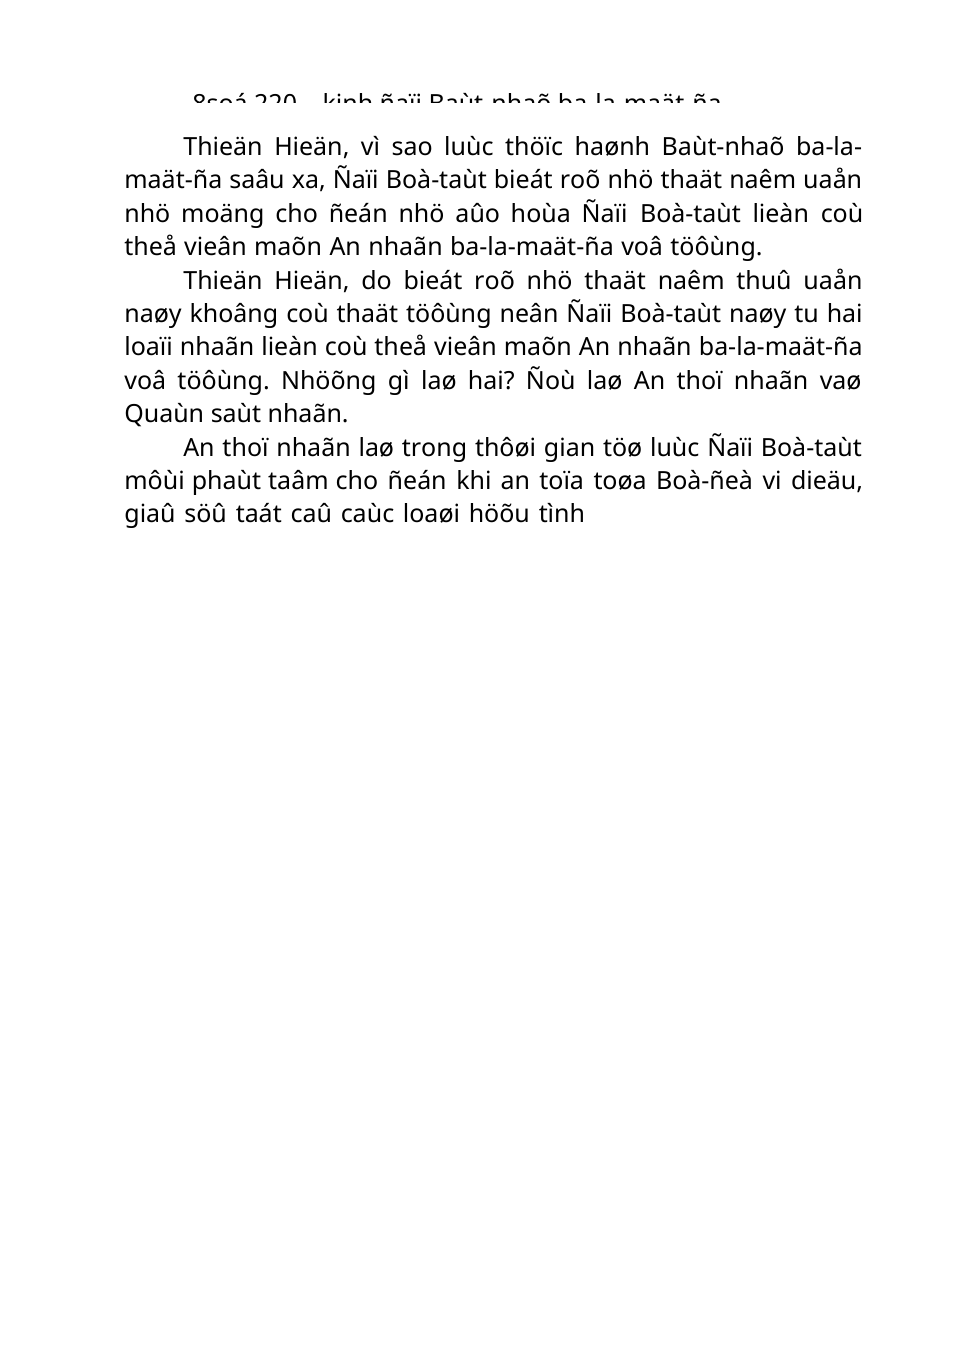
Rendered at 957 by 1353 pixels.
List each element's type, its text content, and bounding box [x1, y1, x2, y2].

text Thieän Hieän, vì sao luùc thöïc haønh Baùt-nhaõ ba-la-maät-ña saâu xa, Ñaïi Boà-taùt bieát roõ nhö thaät naêm uaån nhö moäng cho ñeán nhö aûo hoùa Ñaïi Boà-taùt lieàn coù theå vieân maõn An nhaãn ba-la-maät-ña voâ töôùng. [124, 129, 863, 263]
text Thieän Hieän, do bieát roõ nhö thaät naêm thuû uaån naøy khoâng coù thaät töôùng neân Ñaïi Boà-taùt naøy tu hai loaïi nhaãn lieàn coù theå vieân maõn An nhaãn ba-la-maät-ña voâ töôùng. Nhöõng gì laø hai? Ñoù laø An thoï nhaãn vaø Quaùn saùt nhaãn. [124, 263, 863, 430]
text An thoï nhaãn laø trong thôøi gian töø luùc Ñaïi Boà-taùt môùi phaùt taâm cho ñeán khi an toïa toøa Boà-ñeà vi dieäu, giaû söû taát caû caùc loaøi höõu tình [124, 430, 863, 530]
